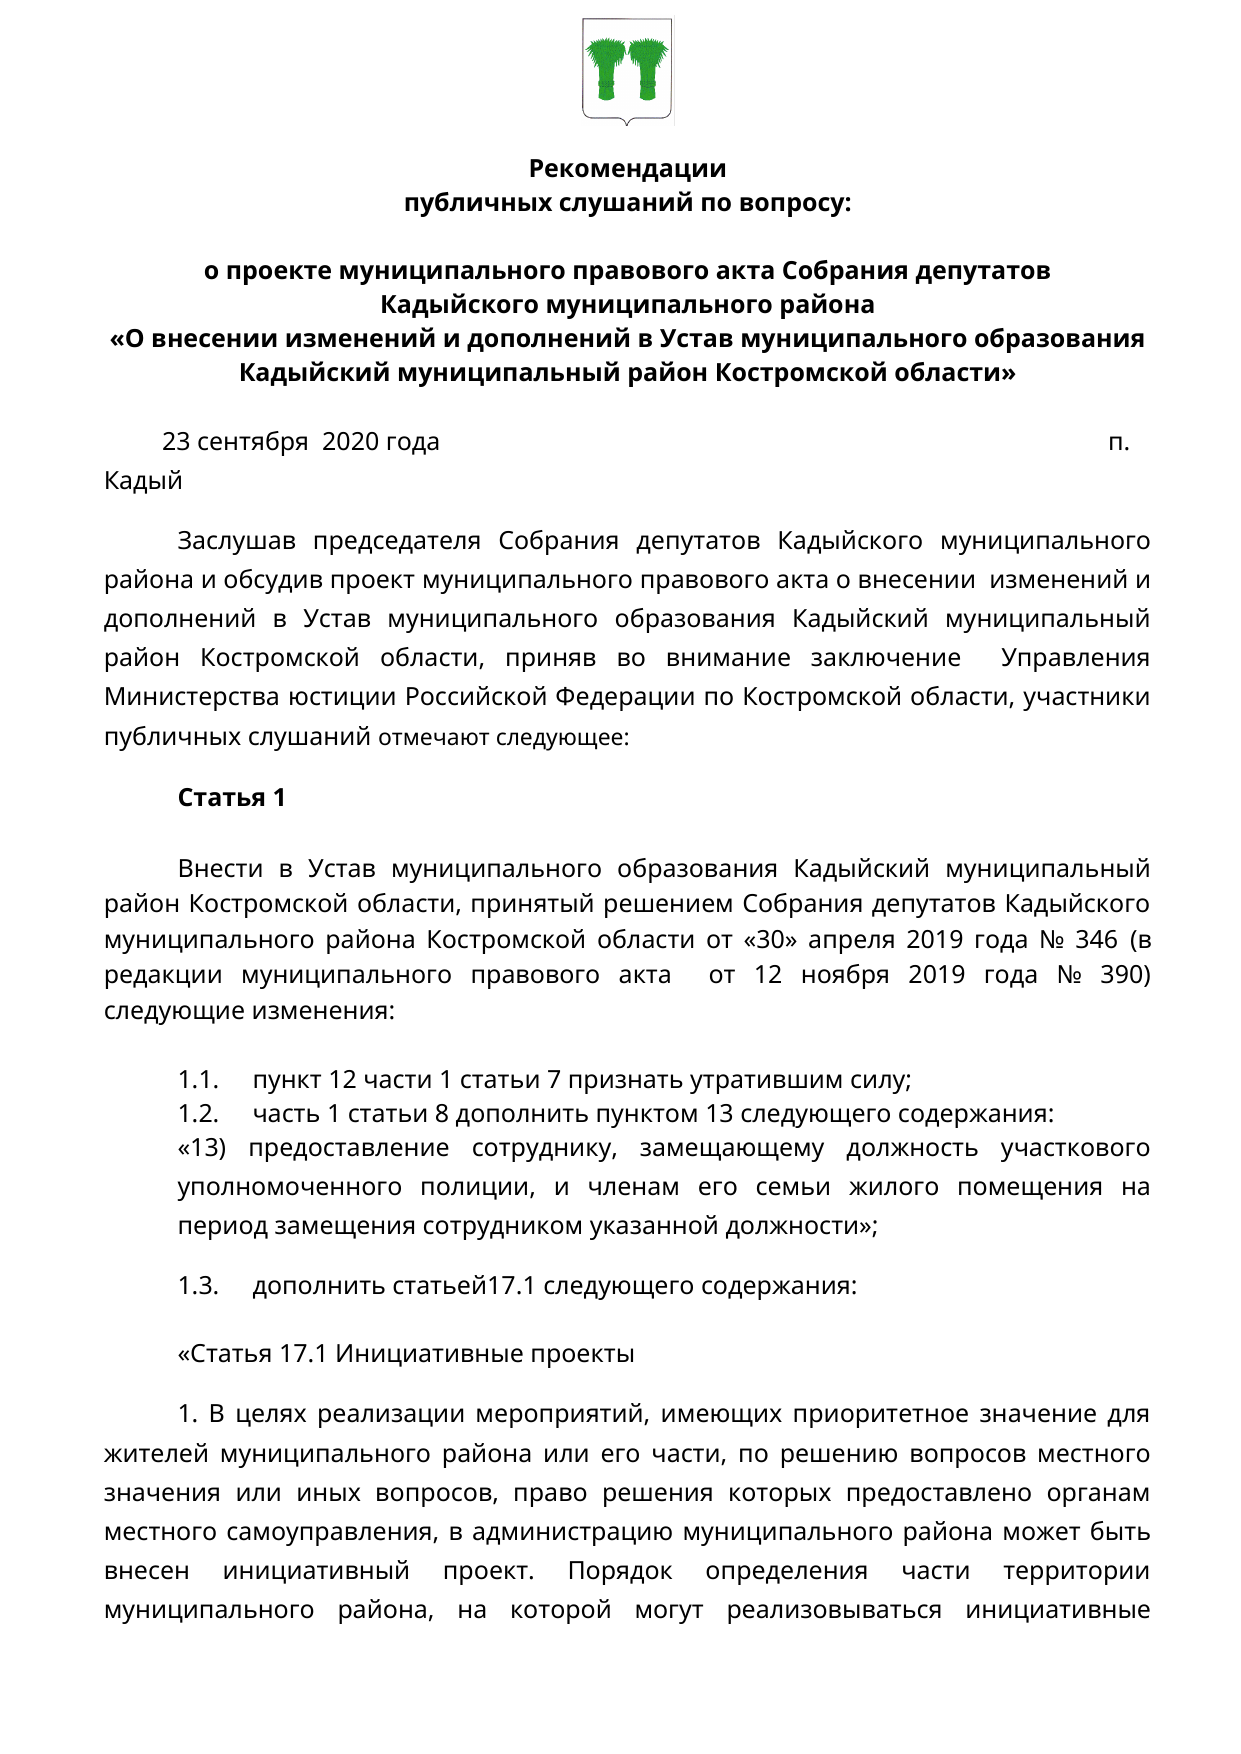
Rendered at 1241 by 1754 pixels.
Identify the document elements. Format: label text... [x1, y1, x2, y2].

text Внести в Устав муниципального образования Кадыйский муниципальный район Костромской области, принятый решением Собрания депутатов Кадыйского муниципального района Костромской области от «30» апреля 2019 года № 346 (в редакции муниципального правового акта от 12 ноября 2019 года № 390) следующие изменения: [103, 849, 1152, 1026]
text «О внесении изменений и дополнений в Устав муниципального образования Кадыйский муниципальный район Костромской области» [103, 321, 1152, 389]
text Рекомендации [103, 151, 1152, 185]
list дополнить статьей17.1 следующего содержания: [177, 1268, 1152, 1302]
text Статья 1 [103, 778, 1152, 814]
text 23 сентября 2020 года п. Кадый [103, 423, 1152, 496]
text Кадыйского муниципального района [103, 287, 1152, 321]
text «13) предоставление сотруднику, замещающему должность участкового уполномоченного полиции, и членам его семьи жилого помещения на период замещения сотрудником указанной должности»; [177, 1130, 1152, 1242]
text «Статья 17.1 Инициативные проекты [103, 1336, 1152, 1370]
text о проекте муниципального правового акта Собрания депутатов [103, 253, 1152, 287]
text Заслушав председателя Собрания депутатов Кадыйского муниципального района и обсудив проект муниципального правового акта о внесении изменений и дополнений в Устав муниципального образования Кадыйский муниципальный район Костромской области, приняв во внимание заключение Управления Министерства юстиции Российской Федерации по Костромской области, участники публичных слушаний отмечают следующее: [103, 522, 1152, 752]
text публичных слушаний по вопросу: [103, 185, 1152, 219]
list часть 1 статьи 8 дополнить пунктом 13 следующего содержания: [177, 1096, 1152, 1130]
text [103, 1396, 1152, 1626]
list пункт 12 части 1 статьи 7 признать утратившим силу; [177, 1062, 1152, 1096]
